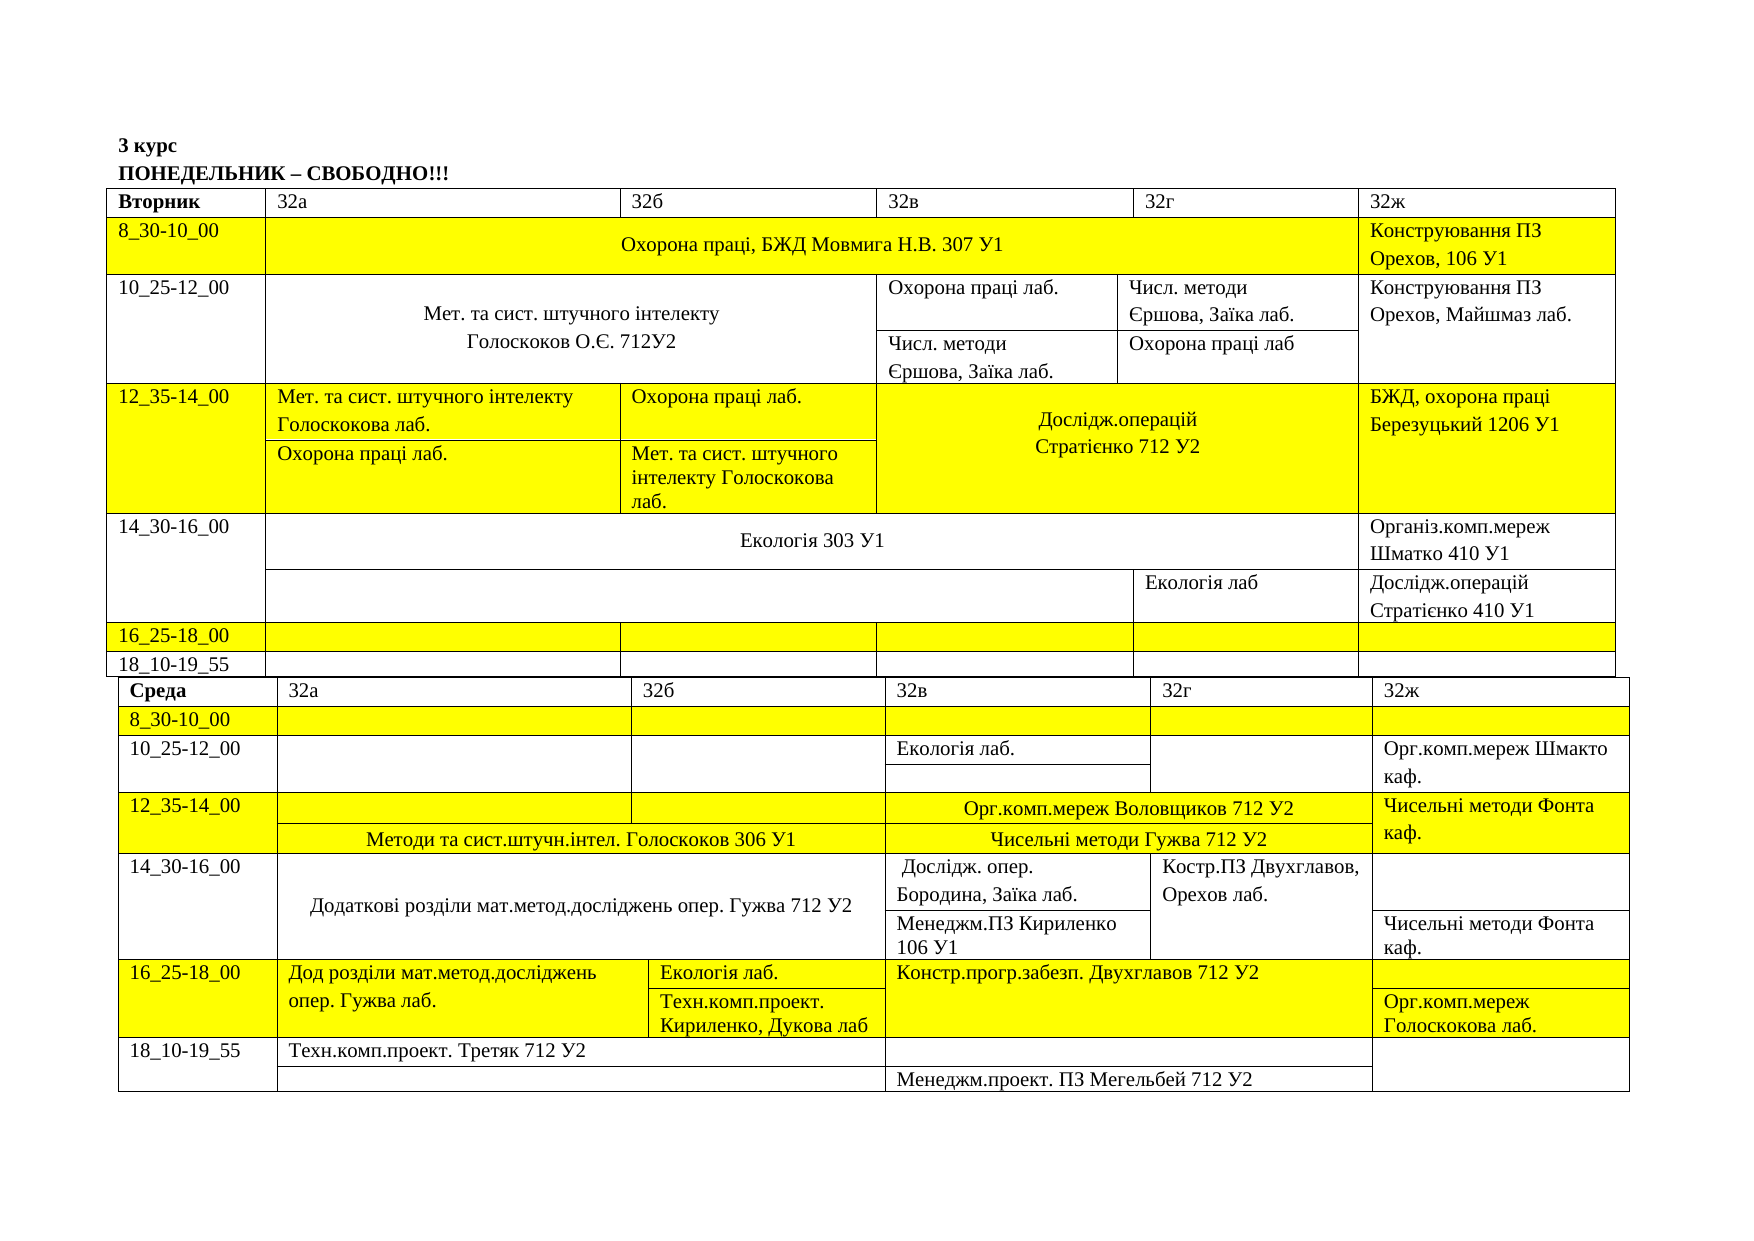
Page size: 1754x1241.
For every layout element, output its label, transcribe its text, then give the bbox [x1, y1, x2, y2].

table_cell Числ. методи Єршова, Заїка лаб. [877, 331, 1117, 383]
table_cell [1359, 652, 1615, 676]
table_cell Екологія лаб [1134, 570, 1358, 622]
table_cell [877, 623, 1133, 651]
table_cell Техн.комп.проект. Третяк 712 У2 [278, 1038, 885, 1066]
table_cell 18_10-19_55 [119, 1038, 277, 1091]
table_cell Дослідж. опер. Бородина, Заїка лаб. [886, 854, 1150, 910]
table_cell [1373, 707, 1629, 735]
table_cell [1373, 960, 1629, 988]
table_cell 12_35-14_00 [107, 384, 265, 513]
table_cell Чисельні методи Фонта каф. [1373, 911, 1629, 959]
table_cell 18_10-19_55 [107, 652, 265, 676]
table_cell Мет. та сист. штучного інтелекту Голоскокова лаб. [621, 441, 876, 513]
table_header 32б [632, 678, 885, 706]
table_cell Орг.комп.мереж Голоскокова лаб. [1373, 989, 1629, 1037]
table_cell [886, 707, 1150, 735]
table_cell [1151, 707, 1372, 735]
table_cell Конструювання ПЗ Орехов, 106 У1 [1359, 218, 1615, 274]
table_cell Орг.комп.мереж Шмакто каф. [1373, 736, 1629, 792]
table_cell Костр.ПЗ Двухглавов, Орехов лаб. [1151, 854, 1372, 959]
table_cell Охорона праці лаб. [877, 275, 1117, 330]
table_header 32г [1134, 189, 1358, 217]
table_cell 8_30-10_00 [107, 218, 265, 274]
table_cell Екологія лаб. [649, 960, 885, 988]
table_cell Охорона праці лаб. [266, 441, 620, 513]
table_cell Чисельні методи Гужва 712 У2 [886, 824, 1372, 853]
table_cell Екологія лаб. [886, 736, 1150, 764]
table_cell 12_35-14_00 [119, 793, 277, 853]
table_cell [278, 1067, 885, 1091]
table_cell [632, 736, 885, 792]
table_cell Дослідж.операцій Стратієнко 712 У2 [877, 384, 1358, 513]
table_cell 8_30-10_00 [119, 707, 277, 735]
table_cell [886, 1038, 1372, 1066]
table_header 32а [278, 678, 631, 706]
table_cell [621, 652, 876, 676]
table_cell 14_30-16_00 [107, 514, 265, 622]
table_cell 14_30-16_00 [119, 854, 277, 959]
table_cell Числ. методи Єршова, Заїка лаб. [1118, 275, 1358, 330]
table_cell Конструювання ПЗ Орехов, Майшмаз лаб. [1359, 275, 1615, 383]
table_cell [266, 570, 1133, 622]
table_cell [632, 793, 885, 823]
table_header 32в [886, 678, 1150, 706]
table_cell [266, 623, 620, 651]
table_cell БЖД, охорона праці Березуцький 1206 У1 [1359, 384, 1615, 513]
table_cell [886, 765, 1150, 792]
table_cell [1151, 736, 1372, 792]
table_cell [621, 623, 876, 651]
table_cell Методи та сист.штучн.інтел. Голоскоков 306 У1 [278, 824, 885, 853]
table_cell Техн.комп.проект. Кириленко, Дукова лаб [649, 989, 885, 1037]
table_cell Мет. та сист. штучного інтелекту Голоскоков О.Є. 712У2 [266, 275, 876, 383]
table_cell Орг.комп.мереж Воловщиков 712 У2 [886, 793, 1372, 823]
table_cell Охорона праці, БЖД Мовмига Н.В. 307 У1 [266, 218, 1358, 274]
table_cell [1359, 623, 1615, 651]
table_cell [266, 652, 620, 676]
table_cell 16_25-18_00 [107, 623, 265, 651]
table_cell Менеджм.ПЗ Кириленко 106 У1 [886, 911, 1150, 959]
table_cell Чисельні методи Фонта каф. [1373, 793, 1629, 853]
table_header 32ж [1373, 678, 1629, 706]
table_cell [1373, 854, 1629, 910]
table_cell [278, 707, 631, 735]
table_cell [278, 736, 631, 792]
text 3 курс [118, 133, 1636, 157]
table_cell [1134, 623, 1358, 651]
table_cell Дослідж.операцій Стратієнко 410 У1 [1359, 570, 1615, 622]
table_cell 10_25-12_00 [119, 736, 277, 792]
table_cell Охорона праці лаб. [621, 384, 876, 439]
table_header 32ж [1359, 189, 1615, 217]
table_cell Охорона праці лаб [1118, 331, 1358, 383]
table_cell [1373, 1038, 1629, 1091]
table_cell Екологія 303 У1 [266, 514, 1358, 569]
table_cell [1134, 652, 1358, 676]
table_cell 10_25-12_00 [107, 275, 265, 383]
table_cell Додаткові розділи мат.метод.досліджень опер. Гужва 712 У2 [278, 854, 885, 959]
table_cell Констр.прогр.забезп. Двухглавов 712 У2 [886, 960, 1372, 1037]
table_cell [877, 652, 1133, 676]
table_cell Менеджм.проект. ПЗ Мегельбей 712 У2 [886, 1067, 1372, 1091]
table_header Вторник [107, 189, 265, 217]
table_header Среда [119, 678, 277, 706]
table_header 32в [877, 189, 1133, 217]
table_cell Дод розділи мат.метод.досліджень опер. Гужва лаб. [278, 960, 648, 1037]
table_cell Організ.комп.мереж Шматко 410 У1 [1359, 514, 1615, 569]
table_header 32б [621, 189, 876, 217]
table_header 32г [1151, 678, 1372, 706]
table_cell Мет. та сист. штучного інтелекту Голоскокова лаб. [266, 384, 620, 439]
text ПОНЕДЕЛЬНИК – СВОБОДНО!!! [118, 161, 1636, 184]
table_header 32а [266, 189, 620, 217]
table_cell [278, 793, 631, 823]
table_cell 16_25-18_00 [119, 960, 277, 1037]
table_cell [632, 707, 885, 735]
